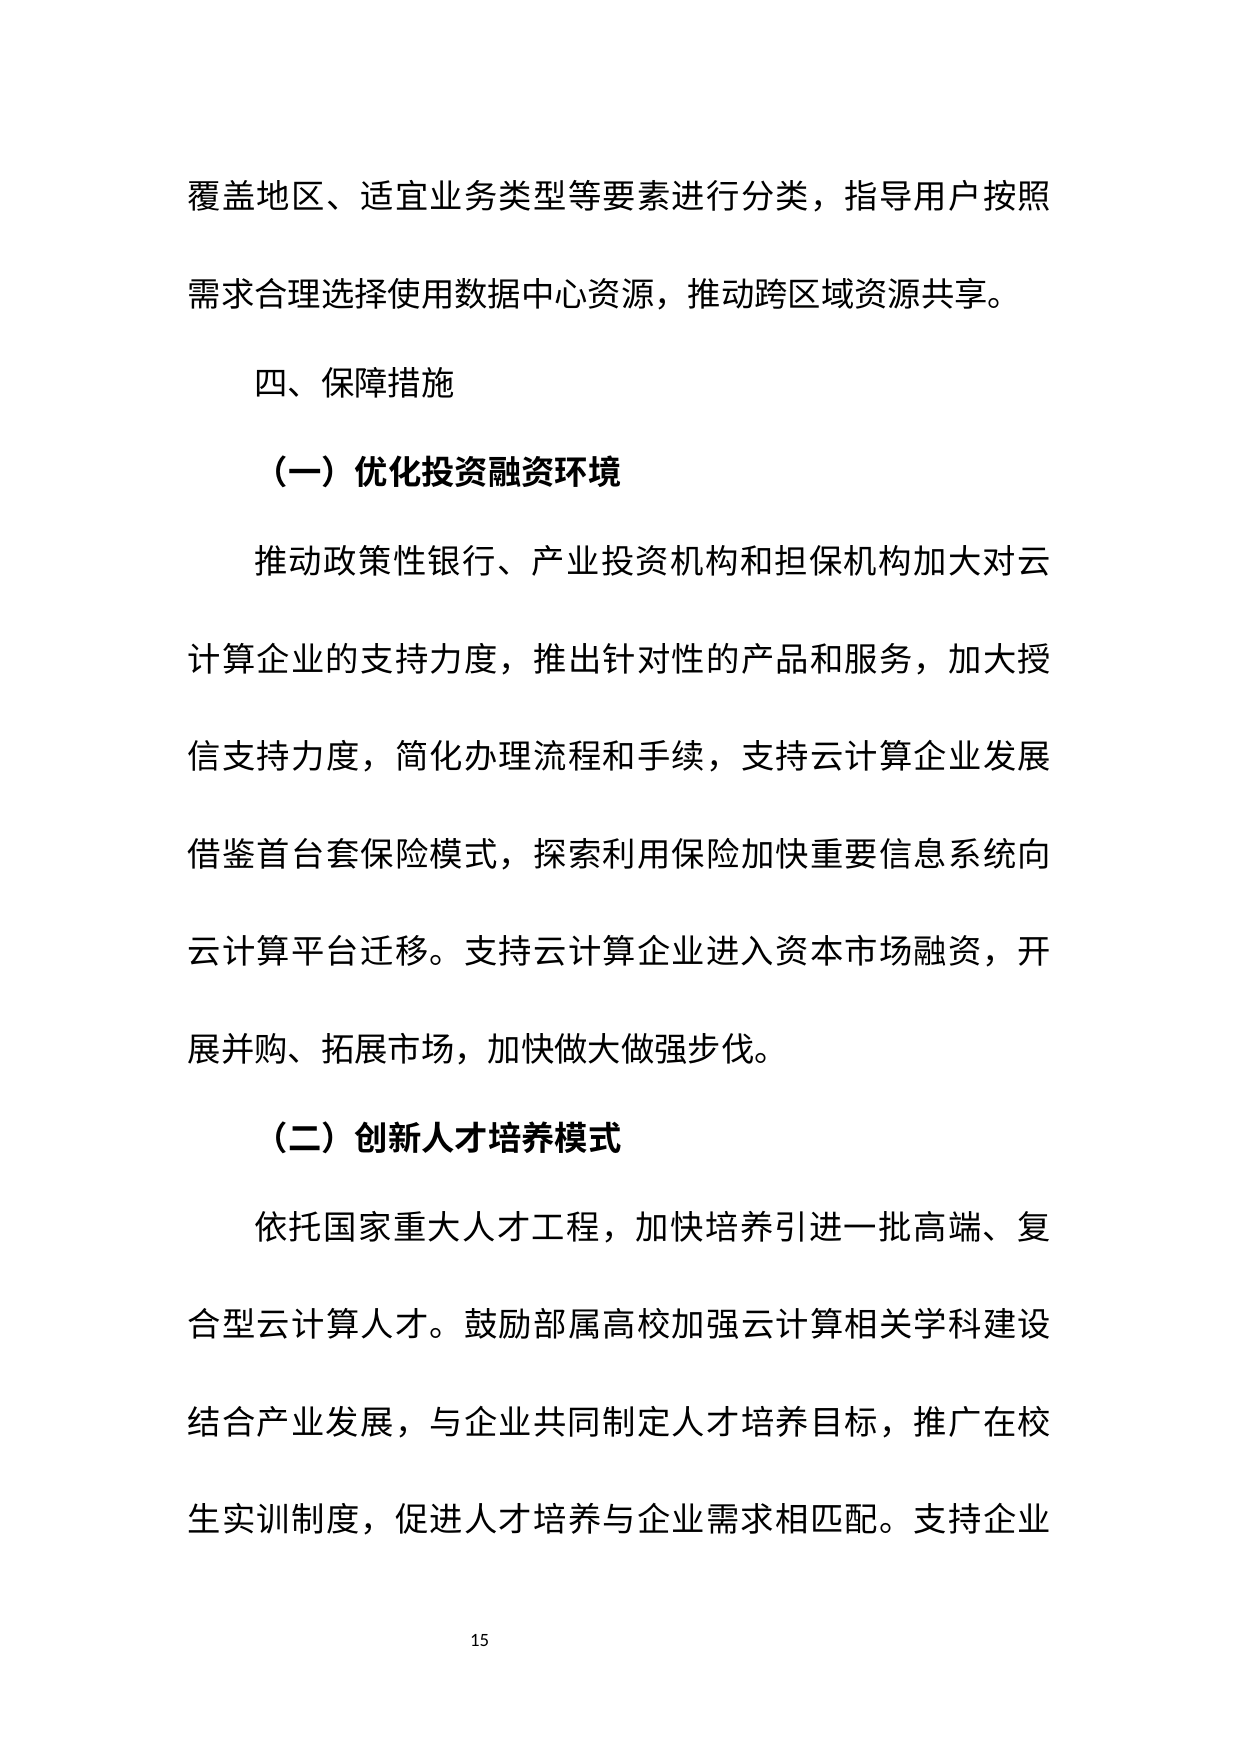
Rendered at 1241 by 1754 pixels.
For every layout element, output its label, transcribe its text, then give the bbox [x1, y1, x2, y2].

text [187, 162, 1053, 324]
text （一）优化投资融资环境 [187, 438, 1053, 503]
text 四、保障措施 [187, 348, 1053, 413]
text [187, 1192, 1053, 1550]
text （二）创新人才培养模式 [187, 1103, 1053, 1168]
text 推动政策性银行、产业投资机构和担保机构加大对云计算企业的支持力度，推出针对性的产品和服务，加大授信支持力度，简化办理流程和手续，支持云计算企业发展。借鉴首台套保险模式，探索利用保险加快重要信息系统向云计算平台迁移。支持云计算企业进入资本市场融资，开展并购、拓展市场，加快做大做强步伐。 [187, 527, 1053, 1079]
